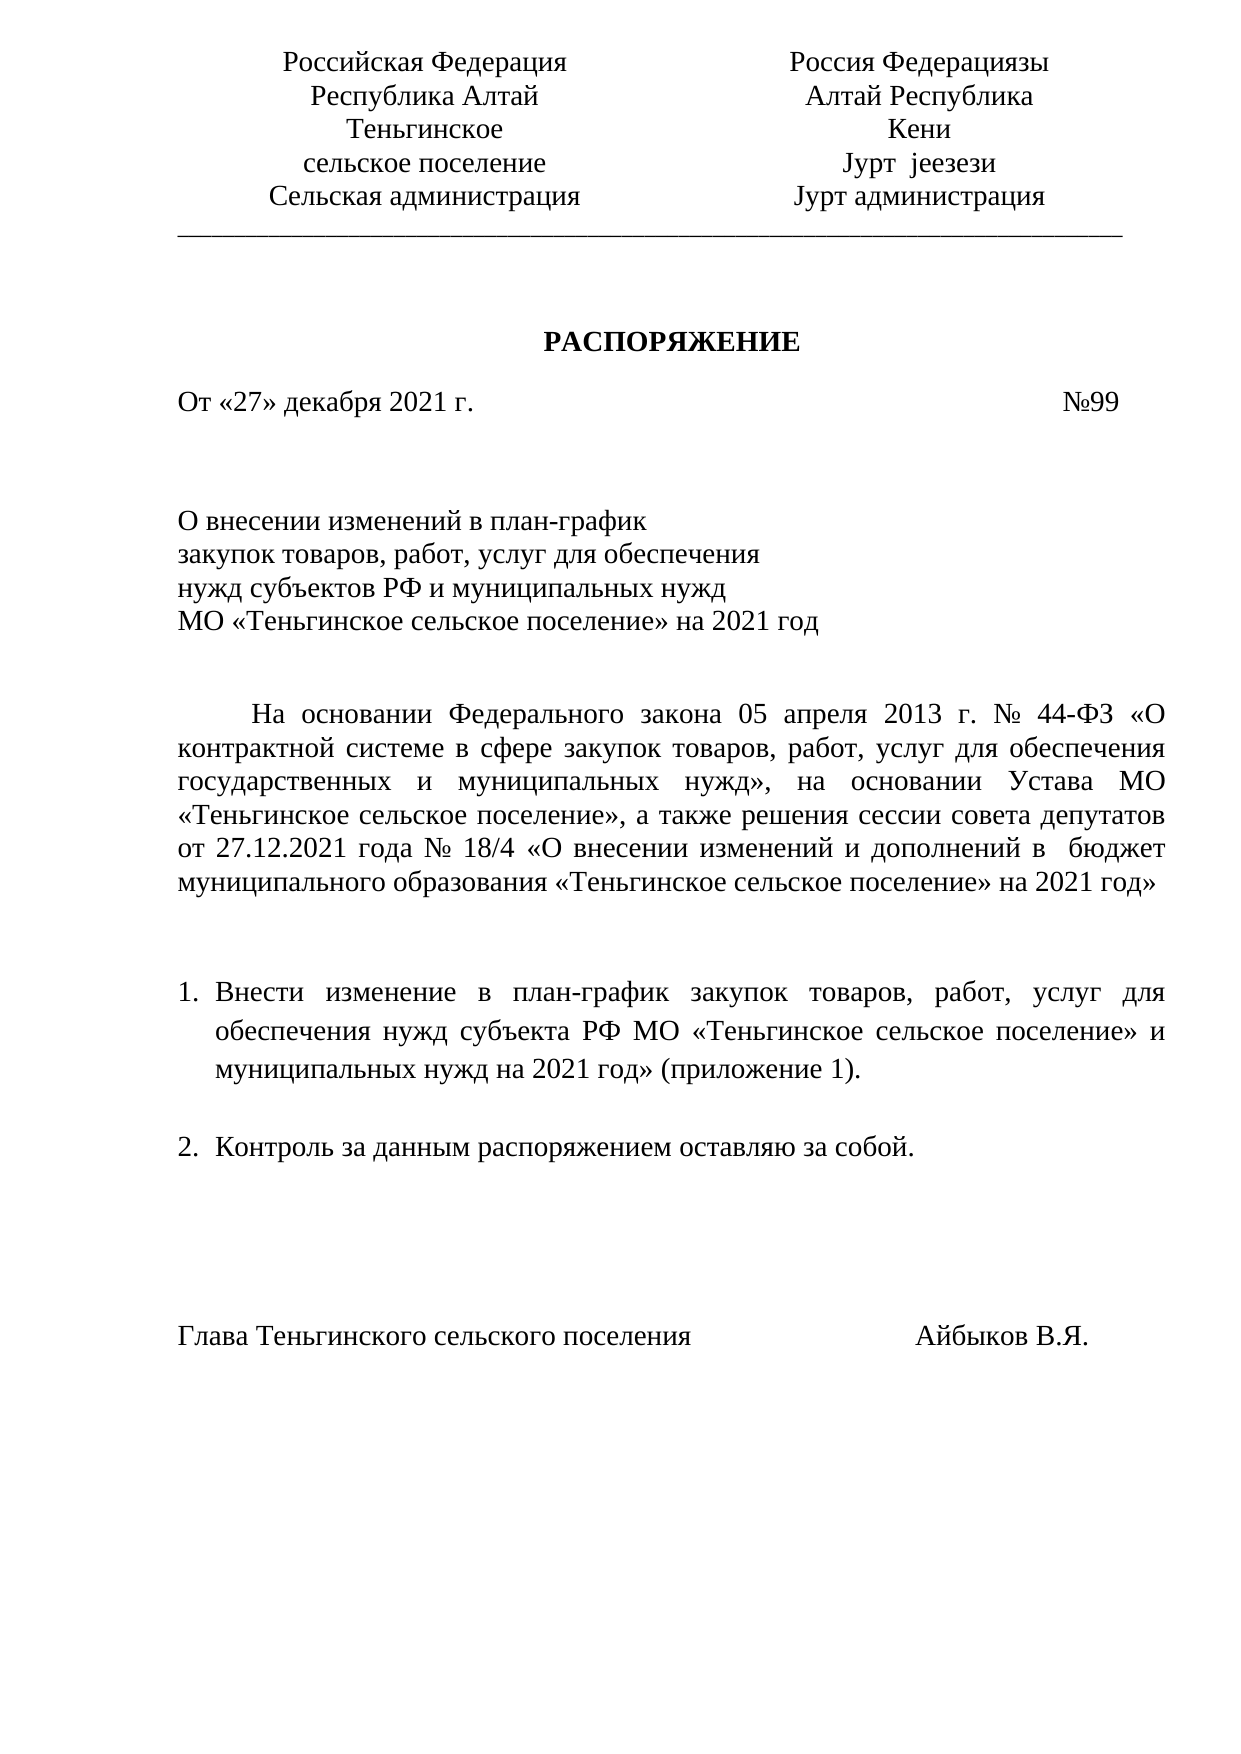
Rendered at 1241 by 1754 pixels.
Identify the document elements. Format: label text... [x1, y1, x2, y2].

text закупок товаров, работ, услуг для обеспечения [177, 536, 1167, 570]
list Глава Теньгинского сельского поселения Айбыков В.Я. [177, 1318, 1167, 1352]
table_header Россия Федерациязы Алтай Республика Кени Jурт jеезези Jурт администрация [672, 44, 1167, 212]
text нужд субъектов РФ и муниципальных нужд [177, 570, 1167, 603]
text От «27» декабря 2021 г. №99 [177, 384, 1167, 417]
text МО «Теньгинское сельское поселение» на 2021 год [177, 603, 1167, 637]
table_header Российская Федерация Республика Алтай Теньгинское сельское поселение Сельская администрация [177, 44, 672, 212]
text На основании Федерального закона 05 апреля 2013 г. № 44-ФЗ «О контрактной системе в сфере закупок товаров, работ, услуг для обеспечения государственных и муниципальных нужд», на основании Устава МО «Теньгинское сельское поселение», а также решения сессии совета депутатов от 27.12.2021 года № 18/4 «О внесении изменений и дополнений в бюджет муниципального образования «Теньгинское сельское поселение» на 2021 год» [177, 696, 1167, 897]
list Внести изменение в план-график закупок товаров, работ, услуг для обеспечения нужд субъекта РФ МО «Теньгинское сельское поселение» и муниципальных нужд на 2021 год» (приложение 1). [177, 974, 1167, 1085]
text О внесении изменений в план-график [177, 503, 1167, 536]
list Контроль за данным распоряжением оставляю за собой. [177, 1129, 1167, 1162]
text ___________________________________________________________________________________ [177, 212, 1167, 240]
text РАСПОРЯЖЕНИЕ [177, 324, 1167, 358]
